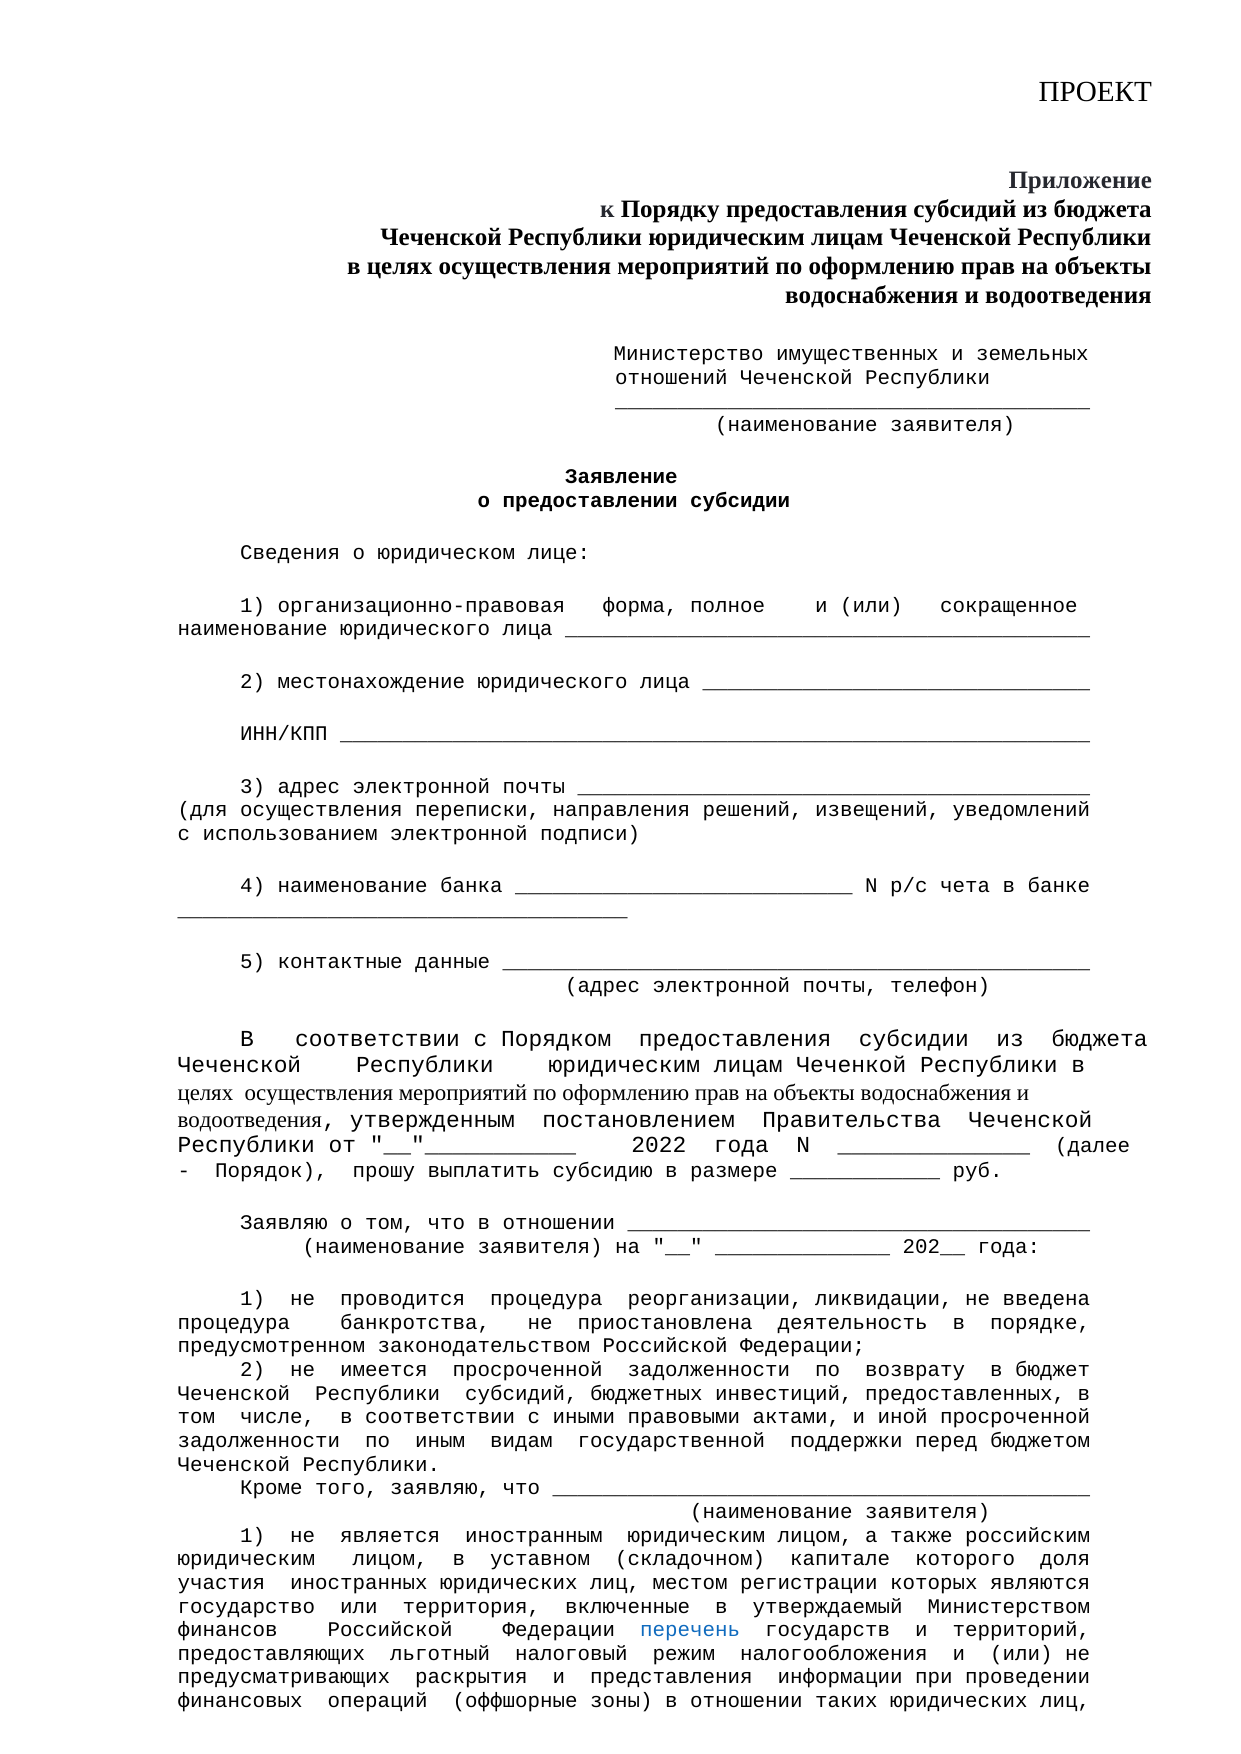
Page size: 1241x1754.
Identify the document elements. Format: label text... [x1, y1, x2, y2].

text юридическим лицом, в уставном (складочном) капитале которого доля [177, 1548, 1152, 1572]
text Чеченской Республики юридическим лицам Чеченкой Республики в целях осуществления мероприятий по оформлению прав на объекты водоснабжения и водоотведения, утвержденным постановлением Правительства Чеченской Республики от "__"___________ 2022 года N ______________ (далее - Порядок), прошу выплатить субсидию в размере ____________ руб. [177, 1053, 1152, 1183]
text процедура банкротства, не приостановлена деятельность в порядке, [177, 1312, 1152, 1336]
text Министерство имущественных и земельных [177, 343, 1152, 367]
text участия иностранных юридических лиц, местом регистрации которых являются [177, 1572, 1152, 1596]
text 4) наименование банка ___________________________ N р/с чета в банке [177, 875, 1152, 899]
text ИНН/КПП ____________________________________________________________ [177, 723, 1152, 747]
text Кроме того, заявляю, что ___________________________________________ [177, 1477, 1152, 1501]
text В соответствии с Порядком предоставления субсидии из бюджета [177, 1027, 1152, 1053]
text 1) организационно-правовая форма, полное и (или) сокращенное [177, 595, 1152, 618]
text предоставляющих льготный налоговый режим налогообложения и (или) не [177, 1643, 1152, 1667]
text Чеченской Республики субсидий, бюджетных инвестиций, предоставленных, в [177, 1383, 1152, 1406]
text (адрес электронной почты, телефон) [177, 975, 1152, 999]
text Заявляю о том, что в отношении _____________________________________ [177, 1212, 1152, 1236]
text предусматривающих раскрытия и представления информации при проведении [177, 1667, 1152, 1690]
text 2) местонахождение юридического лица _______________________________ [177, 671, 1152, 694]
text ____________________________________ [177, 899, 1152, 923]
text государство или территория, включенные в утверждаемый Министерством [177, 1596, 1152, 1619]
text предусмотренном законодательством Российской Федерации; [177, 1336, 1152, 1359]
text (для осуществления переписки, направления решений, извещений, уведомлений [177, 799, 1152, 823]
text наименование юридического лица __________________________________________ [177, 618, 1152, 642]
text Сведения о юридическом лице: [177, 542, 1152, 566]
text отношений Чеченской Республики [177, 367, 1152, 390]
text задолженности по иным видам государственной поддержки перед бюджетом [177, 1430, 1152, 1454]
text (наименование заявителя) [177, 1501, 1152, 1525]
text финансов Российской Федерации перечень государств и территорий, [177, 1619, 1152, 1643]
text 2) не имеется просроченной задолженности по возврату в бюджет [177, 1359, 1152, 1383]
text с использованием электронной подписи) [177, 823, 1152, 847]
text (наименование заявителя) [177, 414, 1152, 438]
text Чеченской Республики. [177, 1454, 1152, 1477]
text о предоставлении субсидии [177, 490, 1152, 514]
text ______________________________________ [177, 390, 1152, 414]
text Приложение к Порядку предоставления субсидий из бюджета Чеченской Республики юридическим лицам Чеченской Республики в целях осуществления мероприятий по оформлению прав на объекты водоснабжения и водоотведения [177, 165, 1152, 309]
text 1) не является иностранным юридическим лицом, а также российским [177, 1525, 1152, 1548]
text (наименование заявителя) на "__" ______________ 202__ года: [177, 1236, 1152, 1259]
text 5) контактные данные _______________________________________________ [177, 951, 1152, 975]
text том числе, в соответствии с иными правовыми актами, и иной просроченной [177, 1406, 1152, 1430]
text финансовых операций (оффшорные зоны) в отношении таких юридических лиц, [177, 1690, 1152, 1714]
text 1) не проводится процедура реорганизации, ликвидации, не введена [177, 1288, 1152, 1312]
text 3) адрес электронной почты _________________________________________ [177, 776, 1152, 799]
text Заявление [177, 466, 1152, 490]
